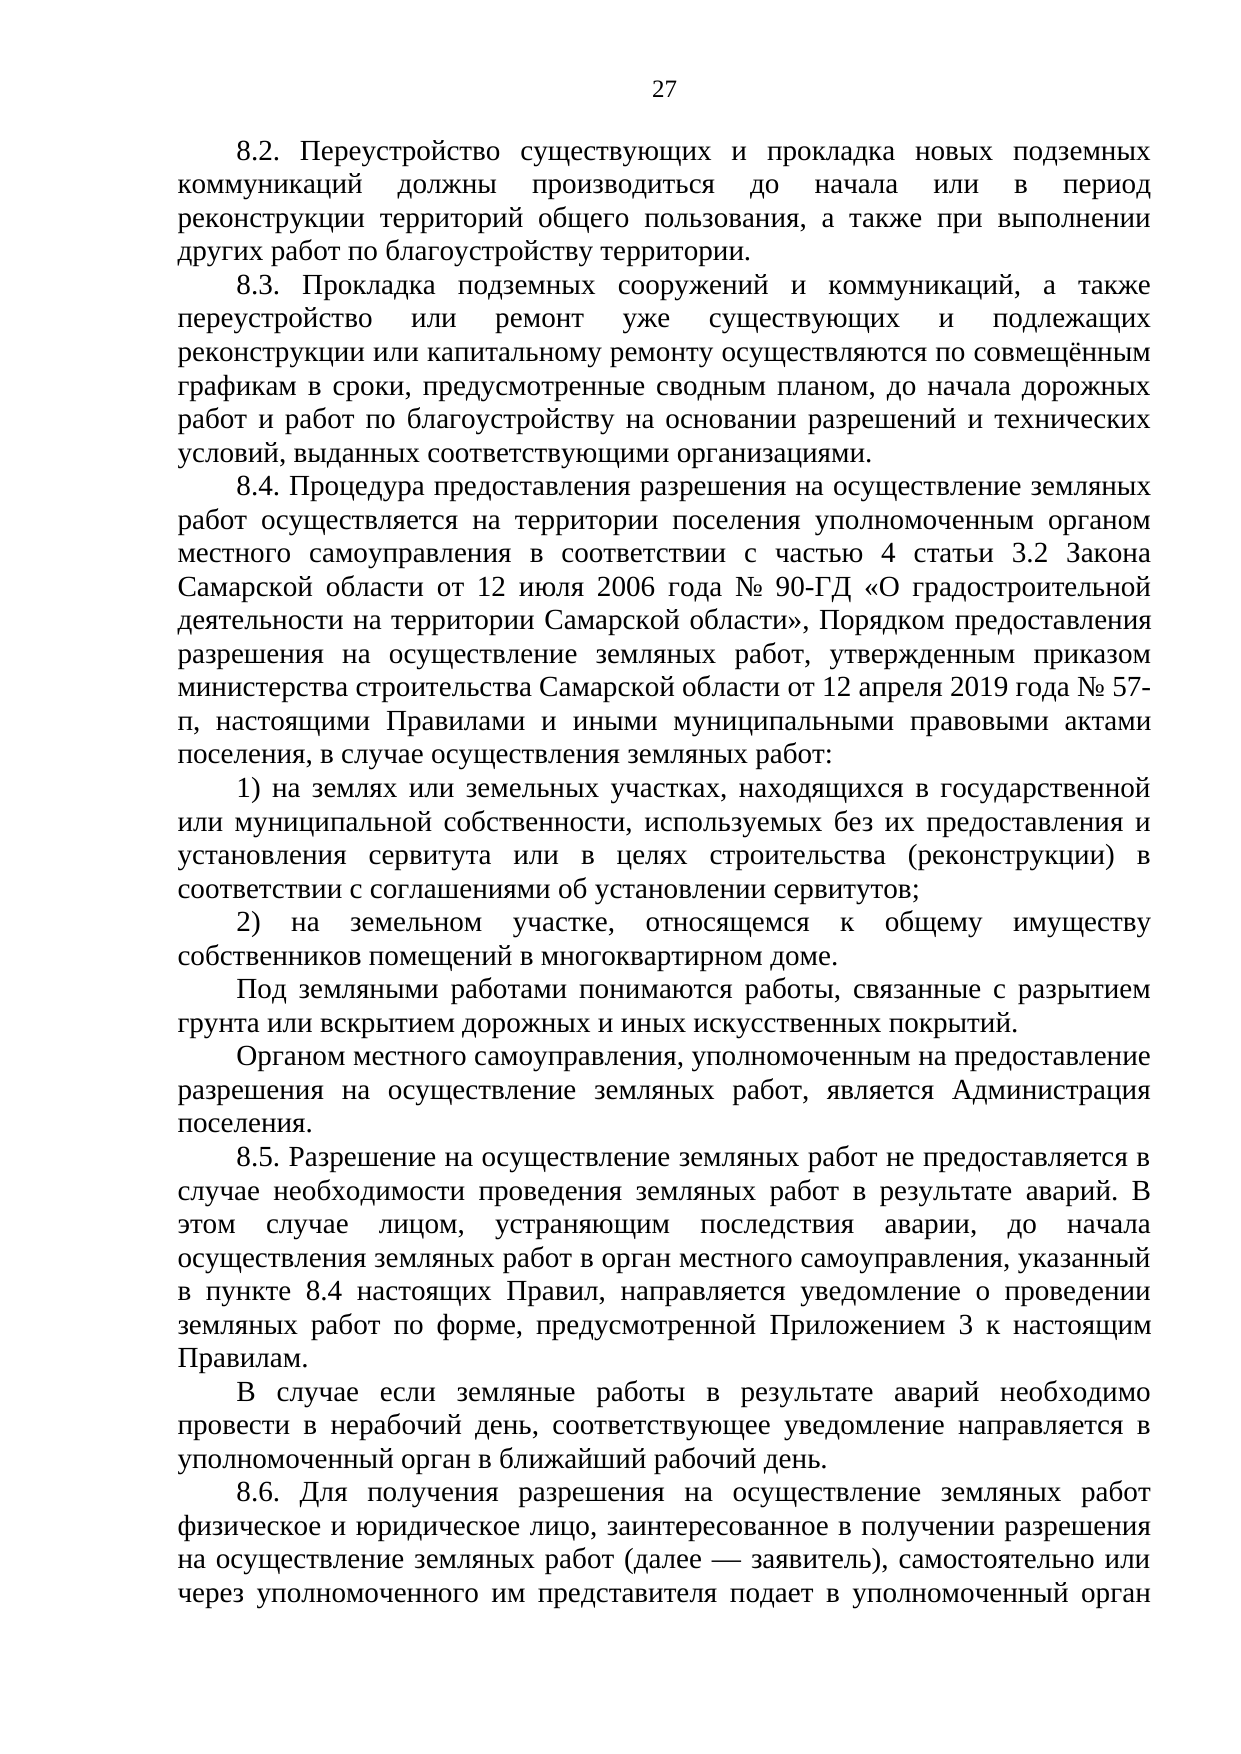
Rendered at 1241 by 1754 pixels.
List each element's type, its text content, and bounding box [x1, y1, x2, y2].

text 8.2. Переустройство существующих и прокладка новых подземных коммуникаций должны производиться до начала или в период реконструкции территорий общего пользования, а также при выполнении других работ по благоустройству территории. [177, 133, 1152, 267]
text В случае если земляные работы в результате аварий необходимо провести в нерабочий день, соответствующее уведомление направляется в уполномоченный орган в ближайший рабочий день. [177, 1374, 1152, 1474]
text Под земляными работами понимаются работы, связанные с разрытием грунта или вскрытием дорожных и иных искусственных покрытий. [177, 971, 1152, 1038]
text 8.4. Процедура предоставления разрешения на осуществление земляных работ осуществляется на территории поселения уполномоченным органом местного самоуправления в соответствии с частью 4 статьи 3.2 Закона Самарской области от 12 июля 2006 года № 90-ГД «О градостроительной деятельности на территории Самарской области», Порядком предоставления разрешения на осуществление земляных работ, утвержденным приказом министерства строительства Самарской области от 12 апреля 2019 года № 57-п, настоящими Правилами и иными муниципальными правовыми актами поселения, в случае осуществления земляных работ: [177, 468, 1152, 770]
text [177, 1474, 1152, 1609]
text 8.5. Разрешение на осуществление земляных работ не предоставляется в случае необходимости проведения земляных работ в результате аварий. В этом случае лицом, устраняющим последствия аварии, до начала осуществления земляных работ в орган местного самоуправления, указанный в пункте 8.4 настоящих Правил, направляется уведомление о проведении земляных работ по форме, предусмотренной Приложением 3 к настоящим Правилам. [177, 1139, 1152, 1374]
text 2) на земельном участке, относящемся к общему имуществу собственников помещений в многоквартирном доме. [177, 904, 1152, 971]
text Органом местного самоуправления, уполномоченным на предоставление разрешения на осуществление земляных работ, является Администрация поселения. [177, 1038, 1152, 1139]
text 1) на землях или земельных участках, находящихся в государственной или муниципальной собственности, используемых без их предоставления и установления сервитута или в целях строительства (реконструкции) в соответствии с соглашениями об установлении сервитутов; [177, 770, 1152, 904]
text 8.3. Прокладка подземных сооружений и коммуникаций, а также переустройство или ремонт уже существующих и подлежащих реконструкции или капитальному ремонту осуществляются по совмещённым графикам в сроки, предусмотренные сводным планом, до начала дорожных работ и работ по благоустройству на основании разрешений и технических условий, выданных соответствующими организациями. [177, 267, 1152, 468]
